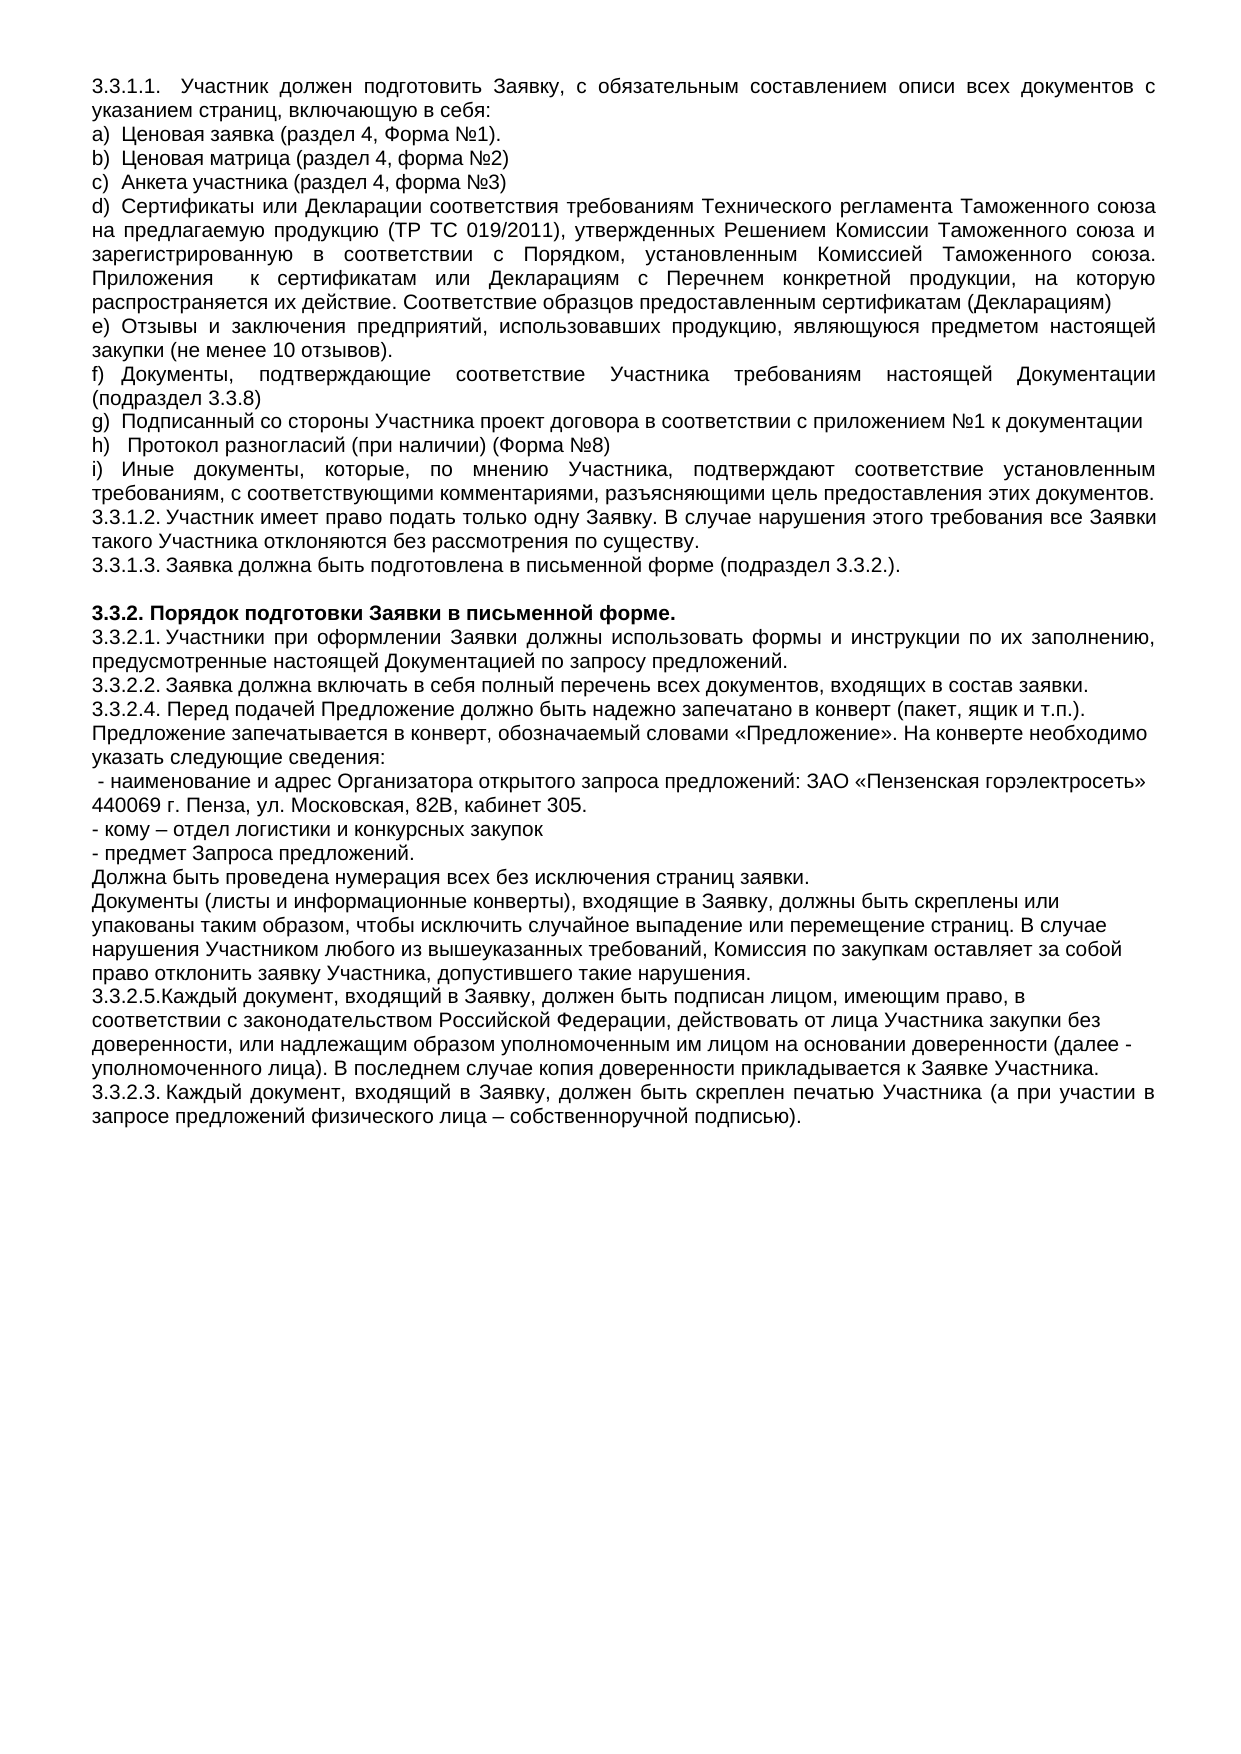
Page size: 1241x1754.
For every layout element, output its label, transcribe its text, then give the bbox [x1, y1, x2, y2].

subtitle 3.3.2. Порядок подготовки Заявки в письменной форме. [92, 601, 1157, 625]
list Каждый документ, входящий в Заявку, должен быть скреплен печатью Участника (а при участии в запросе предложений физического лица – собственноручной подписью). [92, 1080, 1157, 1128]
list Участник имеет право подать только одну Заявку. В случае нарушения этого требования все Заявки такого Участника отклоняются без рассмотрения по существу. [92, 505, 1157, 553]
text 3.3.2.5.Каждый документ, входящий в Заявку, должен быть подписан лицом, имеющим право, в соответствии с законодательством Российской Федерации, действовать от лица Участника закупки без доверенности, или надлежащим образом уполномоченным им лицом на основании доверенности (далее - уполномоченного лица). В последнем случае копия доверенности прикладывается к Заявке Участника. [92, 984, 1157, 1080]
text - кому – отдел логистики и конкурсных закупок [92, 817, 1157, 841]
list Анкета участника (раздел 4, форма №3) [92, 170, 1157, 194]
list Сертификаты или Декларации соответствия требованиям Технического регламента Таможенного союза на предлагаемую продукцию (ТР ТС 019/2011), утвержденных Решением Комиссии Таможенного союза и зарегистрированную в соответствии с Порядком, установленным Комиссией Таможенного союза. Приложения к сертификатам или Декларациям с Перечнем конкретной продукции, на которую распространяется их действие. Соответствие образцов предоставленным сертификатам (Декларациям) [92, 194, 1157, 313]
text - наименование и адрес Организатора открытого запроса предложений: ЗАО «Пензенская горэлектросеть» 440069 г. Пенза, ул. Московская, 82В, кабинет 305. [92, 769, 1157, 817]
list Отзывы и заключения предприятий, использовавших продукцию, являющуюся предметом настоящей закупки (не менее 10 отзывов). [92, 313, 1157, 361]
list Иные документы, которые, по мнению Участника, подтверждают соответствие установленным требованиям, с соответствующими комментариями, разъясняющими цель предоставления этих документов. [92, 457, 1157, 505]
list Участник должен подготовить Заявку, с обязательным составлением описи всех документов с указанием страниц, включающую в себя: [92, 74, 1157, 122]
list Подписанный со стороны Участника проект договора в соответствии с приложением №1 к документации [92, 409, 1157, 433]
text Должна быть проведена нумерация всех без исключения страниц заявки. [92, 864, 1157, 888]
text Документы (листы и информационные конверты), входящие в Заявку, должны быть скреплены или упакованы таким образом, чтобы исключить случайное выпадение или перемещение страниц. В случае нарушения Участником любого из вышеуказанных требований, Комиссия по закупкам оставляет за собой право отклонить заявку Участника, допустившего такие нарушения. [92, 888, 1157, 984]
list Заявка должна включать в себя полный перечень всех документов, входящих в состав заявки. [92, 673, 1157, 697]
text 3.3.2.4. Перед подачей Предложение должно быть надежно запечатано в конверт (пакет, ящик и т.п.). Предложение запечатывается в конверт, обозначаемый словами «Предложение». На конверте необходимо указать следующие сведения: [92, 697, 1157, 769]
list Заявка должна быть подготовлена в письменной форме (подраздел 3.3.2.). [92, 553, 1157, 577]
list Ценовая заявка (раздел 4, Форма №1). [92, 122, 1157, 146]
list Ценовая матрица (раздел 4, форма №2) [92, 146, 1157, 170]
list Участники при оформлении Заявки должны использовать формы и инструкции по их заполнению, предусмотренные настоящей Документацией по запросу предложений. [92, 625, 1157, 673]
list Протокол разногласий (при наличии) (Форма №8) [92, 433, 1157, 457]
text - предмет Запроса предложений. [92, 841, 1157, 864]
